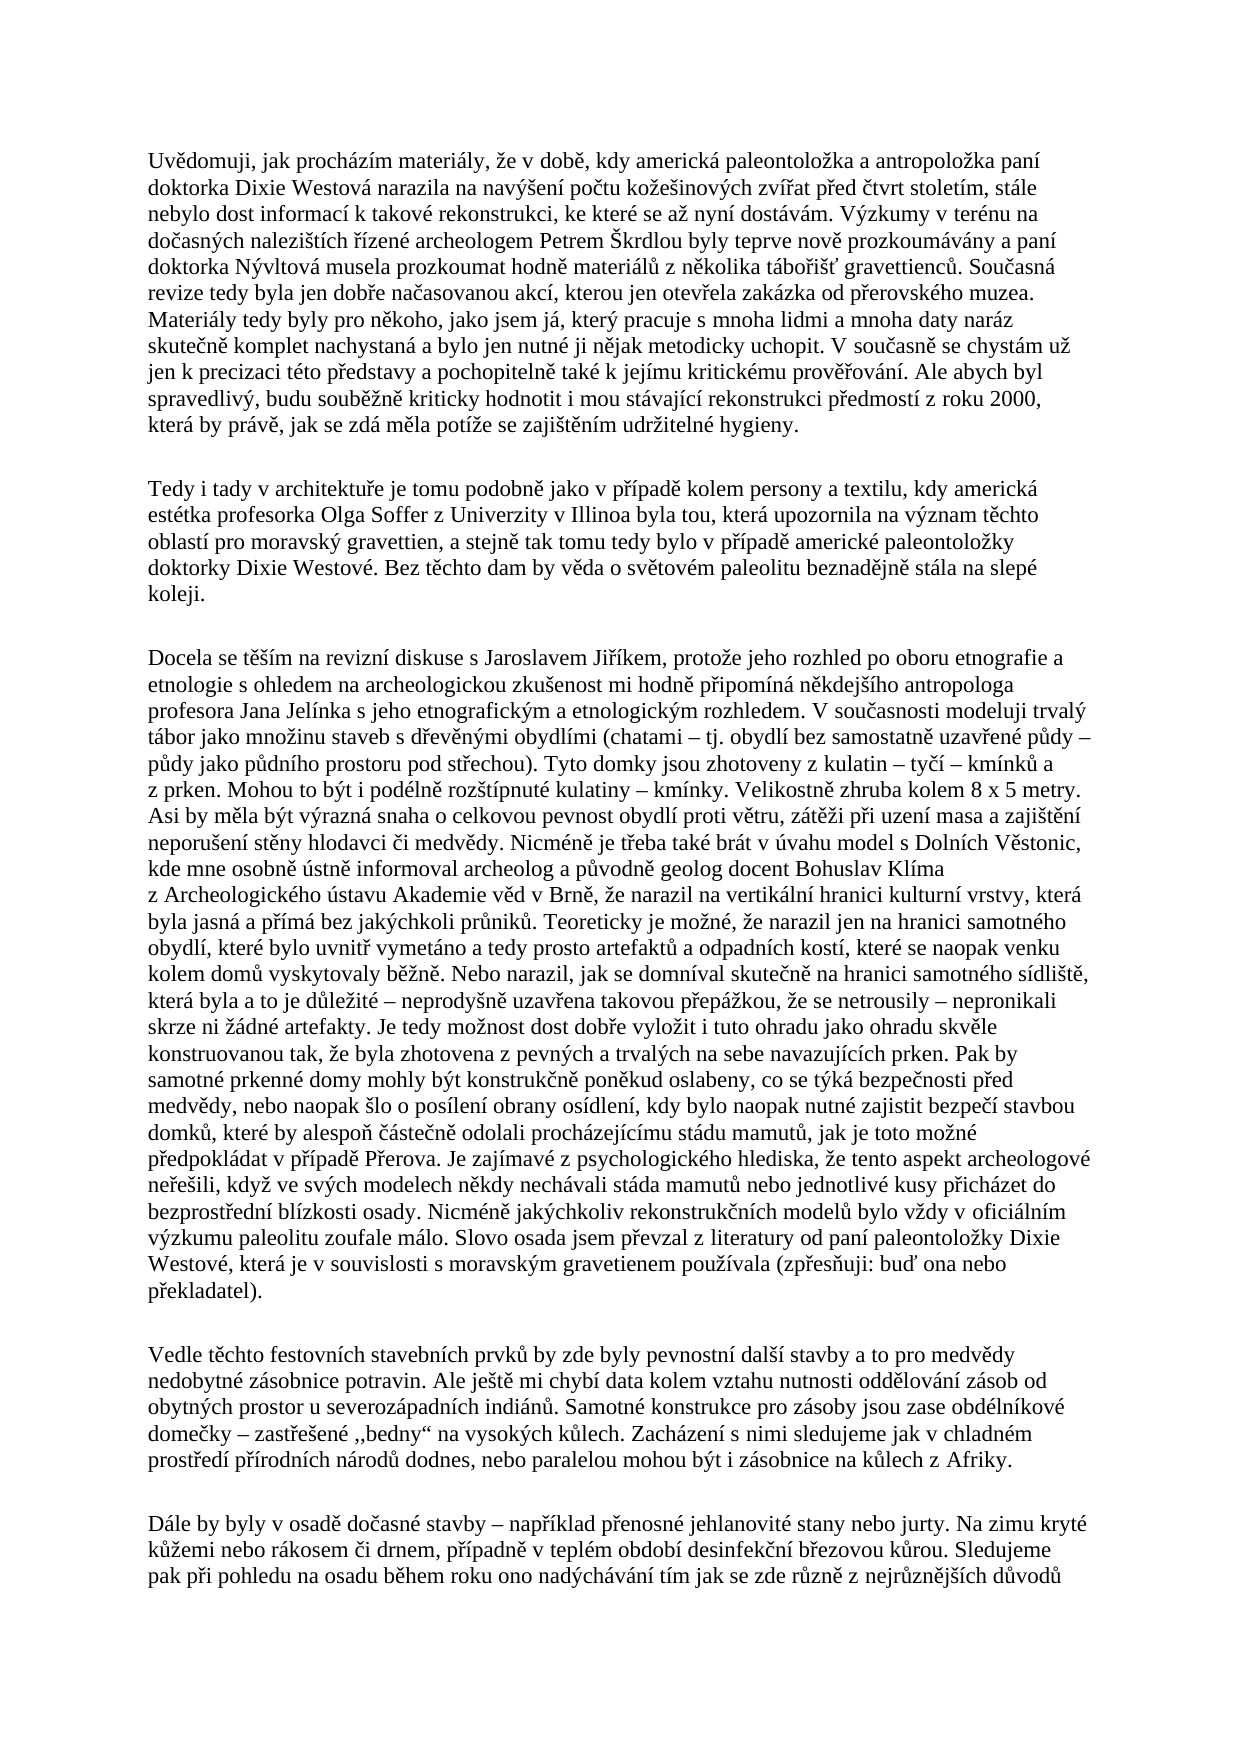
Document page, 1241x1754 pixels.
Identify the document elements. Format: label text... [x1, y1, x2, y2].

text Tedy i tady v architektuře je tomu podobně jako v případě kolem persony a textilu, kdy americká estétka profesorka Olga Soffer z Univerzity v Illinoa byla tou, která upozornila na význam těchto oblastí pro moravský gravettien, a stejně tak tomu tedy bylo v případě americké paleontoložky doktorky Dixie Westové. Bez těchto dam by věda o světovém paleolitu beznadějně stála na slepé koleji. [148, 475, 1093, 607]
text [148, 1510, 1093, 1589]
text Docela se těším na revizní diskuse s Jaroslavem Jiříkem, protože jeho rozhled po oboru etnografie a etnologie s ohledem na archeologickou zkušenost mi hodně připomíná někdejšího antropologa profesora Jana Jelínka s jeho etnografickým a etnologickým rozhledem. V současnosti modeluji trvalý tábor jako množinu staveb s dřevěnými obydlími (chatami – tj. obydlí bez samostatně uzavřené půdy – půdy jako půdního prostoru pod střechou). Tyto domky jsou zhotoveny z kulatin – tyčí – kmínků a z prken. Mohou to být i podélně rozštípnuté kulatiny – kmínky. Velikostně zhruba kolem 8 x 5 metry. Asi by měla být výrazná snaha o celkovou pevnost obydlí proti větru, zátěži při uzení masa a zajištění neporušení stěny hlodavci či medvědy. Nicméně je třeba také brát v úvahu model s Dolních Věstonic, kde mne osobně ústně informoval archeolog a původně geolog docent Bohuslav Klíma z Archeologického ústavu Akademie věd v Brně, že narazil na vertikální hranici kulturní vrstvy, která byla jasná a přímá bez jakýchkoli průniků. Teoreticky je možné, že narazil jen na hranici samotného obydlí, které bylo uvnitř vymetáno a tedy prosto artefaktů a odpadních kostí, které se naopak venku kolem domů vyskytovaly běžně. Nebo narazil, jak se domníval skutečně na hranici samotného sídliště, která byla a to je důležité – neprodyšně uzavřena takovou přepážkou, že se netrousily – nepronikali skrze ni žádné artefakty. Je tedy možnost dost dobře vyložit i tuto ohradu jako ohradu skvěle konstruovanou tak, že byla zhotovena z pevných a trvalých na sebe navazujících prken. Pak by samotné prkenné domy mohly být konstrukčně poněkud oslabeny, co se týká bezpečnosti před medvědy, nebo naopak šlo o posílení obrany osídlení, kdy bylo naopak nutné zajistit bezpečí stavbou domků, které by alespoň částečně odolali procházejícímu stádu mamutů, jak je toto možné předpokládat v případě Přerova. Je zajímavé z psychologického hlediska, že tento aspekt archeologové neřešili, když ve svých modelech někdy nechávali stáda mamutů nebo jednotlivé kusy přicházet do bezprostřední blízkosti osady. Nicméně jakýchkoliv rekonstrukčních modelů bylo vždy v oficiálním výzkumu paleolitu zoufale málo. Slovo osada jsem převzal z literatury od paní paleontoložky Dixie Westové, která je v souvislosti s moravským gravetienem používala (zpřesňuji: buď ona nebo překladatel). [148, 644, 1093, 1303]
text Uvědomuji, jak procházím materiály, že v době, kdy americká paleontoložka a antropoložka paní doktorka Dixie Westová narazila na navýšení počtu kožešinových zvířat před čtvrt stoletím, stále nebylo dost informací k takové rekonstrukci, ke které se až nyní dostávám. Výzkumy v terénu na dočasných nalezištích řízené archeologem Petrem Škrdlou byly teprve nově prozkoumávány a paní doktorka Nývltová musela prozkoumat hodně materiálů z několika tábořišť gravettienců. Současná revize tedy byla jen dobře načasovanou akcí, kterou jen otevřela zakázka od přerovského muzea. Materiály tedy byly pro někoho, jako jsem já, který pracuje s mnoha lidmi a mnoha daty naráz skutečně komplet nachystaná a bylo jen nutné ji nějak metodicky uchopit. V současně se chystám už jen k precizaci této představy a pochopitelně také k jejímu kritickému prověřování. Ale abych byl spravedlivý, budu souběžně kriticky hodnotit i mou stávající rekonstrukci předmostí z roku 2000, která by právě, jak se zdá měla potíže se zajištěním udržitelné hygieny. [148, 148, 1093, 437]
text Vedle těchto festovních stavebních prvků by zde byly pevnostní další stavby a to pro medvědy nedobytné zásobnice potravin. Ale ještě mi chybí data kolem vztahu nutnosti oddělování zásob od obytných prostor u severozápadních indiánů. Samotné konstrukce pro zásoby jsou zase obdélníkové domečky – zastřešené ,,bedny“ na vysokých kůlech. Zacházení s nimi sledujeme jak v chladném prostředí přírodních národů dodnes, nebo paralelou mohou být i zásobnice na kůlech z Afriky. [148, 1341, 1093, 1472]
